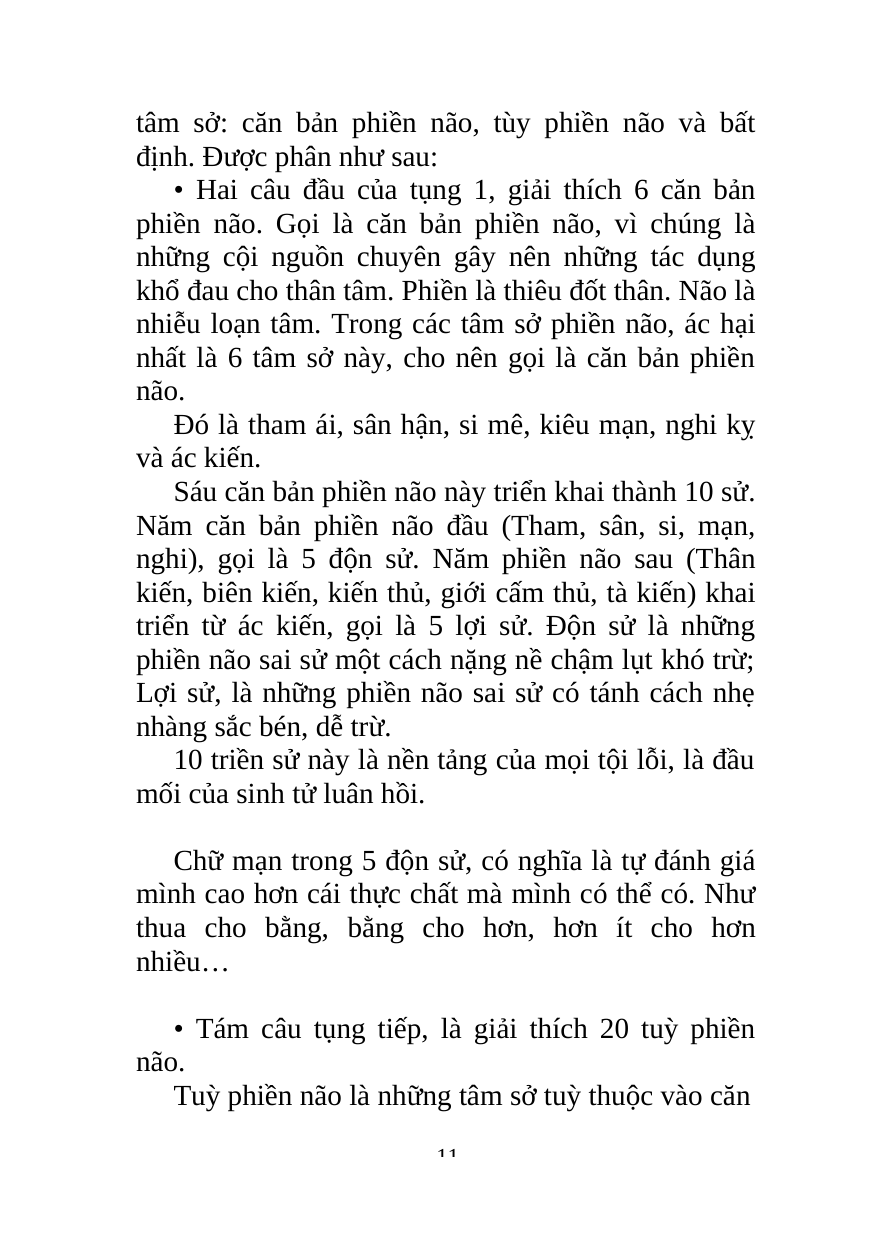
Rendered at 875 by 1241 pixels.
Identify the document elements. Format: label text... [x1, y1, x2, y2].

text tâm sở: căn bản phiền não, tùy phiền não và bất định. Được phân như sau: [136, 105, 756, 172]
text Chữ mạn trong 5 độn sử, có nghĩa là tự đánh giá mình cao hơn cái thực chất mà mình có thể có. Như thua cho bằng, bằng cho hơn, hơn ít cho hơn nhiều… [136, 843, 756, 977]
text Đó là tham ái, sân hận, si mê, kiêu mạn, nghi kỵ và ác kiến. [136, 407, 756, 474]
text 10 triền sử này là nền tảng của mọi tội lỗi, là đầu mối của sinh tử luân hồi. [136, 742, 756, 809]
text Sáu căn bản phiền não này triển khai thành 10 sử. Năm căn bản phiền não đầu (Tham, sân, si, mạn, nghi), gọi là 5 độn sử. Năm phiền não sau (Thân kiến, biên kiến, kiến thủ, giới cấm thủ, tà kiến) khai triển từ ác kiến, gọi là 5 lợi sử. Độn sử là những phiền não sai sử một cách nặng nề chậm lụt khó trừ; Lợi sử, là những phiền não sai sử có tánh cách nhẹ nhàng sắc bén, dễ trừ. [136, 474, 756, 742]
text Tuỳ phiền não là những tâm sở tuỳ thuộc vào căn [173, 1078, 782, 1111]
list Tám câu tụng tiếp, là giải thích 20 tuỳ phiền não. [136, 1011, 756, 1078]
list Hai câu đầu của tụng 1, giải thích 6 căn bản phiền não. Gọi là căn bản phiền não, vì chúng là những cội nguồn chuyên gây nên những tác dụng khổ đau cho thân tâm. Phiền là thiêu đốt thân. Não là nhiễu loạn tâm. Trong các tâm sở phiền não, ác hại nhất là 6 tâm sở này, cho nên gọi là căn bản phiền não. [136, 172, 756, 407]
